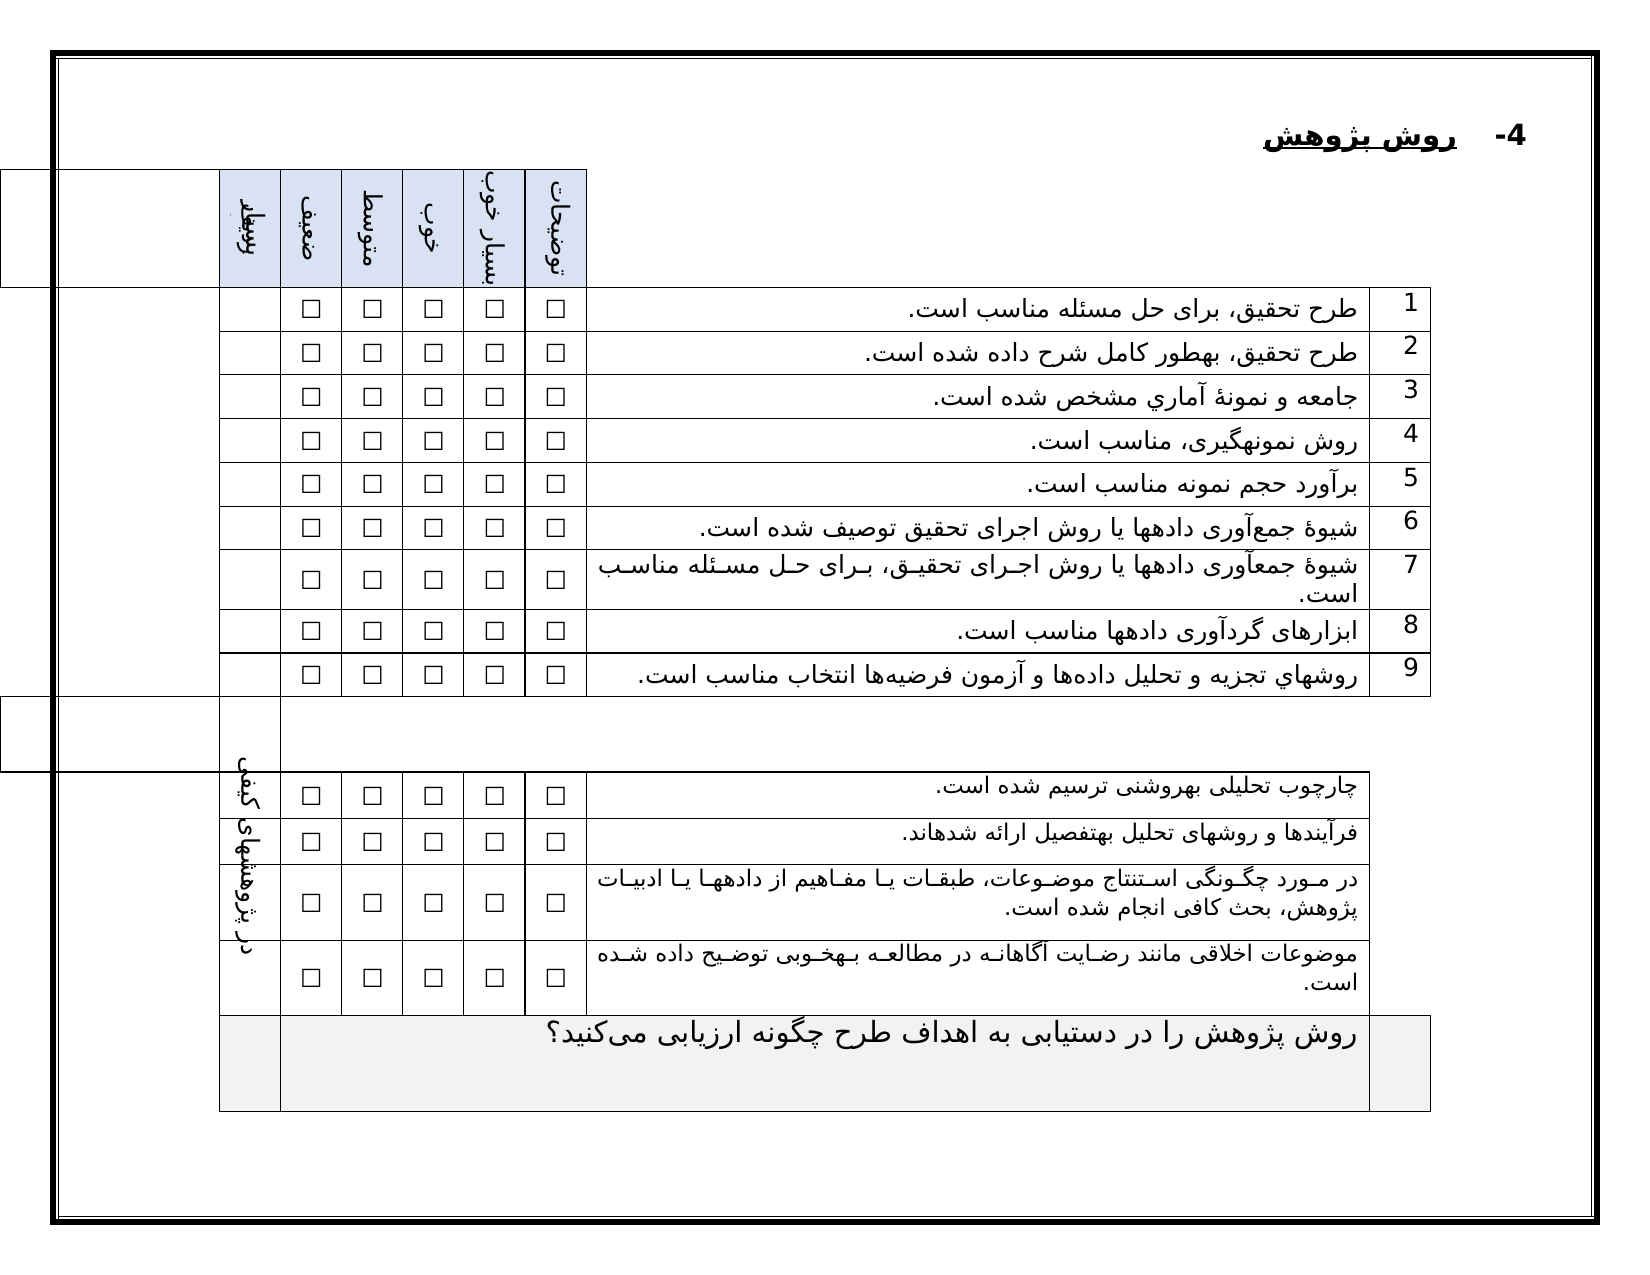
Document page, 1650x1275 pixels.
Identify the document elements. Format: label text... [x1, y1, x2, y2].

table_cell [403, 654, 463, 696]
table_cell [526, 610, 586, 652]
table_cell طرح تحقیق، بهطور کامل شرح داده شده است. [587, 332, 1369, 374]
table_cell [220, 865, 280, 939]
table_cell [526, 654, 586, 696]
table_header توضیحات [526, 170, 586, 287]
table_cell 5 [1370, 463, 1430, 506]
table_cell [342, 610, 402, 652]
table_cell [1370, 1016, 1430, 1111]
table_cell چارچوب تحلیلی بهروشنی ترسیم شده است. [587, 773, 1369, 818]
table_cell [281, 507, 341, 549]
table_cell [281, 1016, 1369, 1111]
table_cell [403, 375, 463, 418]
table_cell [403, 941, 463, 1015]
list روش پژوهش [118, 118, 1494, 152]
table_cell [220, 288, 280, 331]
table_cell روش نمونهگیری، مناسب است. [587, 419, 1369, 462]
table_cell [220, 550, 280, 609]
table_cell [403, 610, 463, 652]
table_cell [220, 1016, 280, 1111]
table_cell ابزارهای گردآوری دادهها مناسب است. [587, 610, 1369, 652]
table_cell [403, 550, 463, 609]
table_cell [342, 773, 402, 818]
table_cell [281, 288, 341, 331]
table_cell [342, 865, 402, 939]
table_cell [403, 819, 463, 864]
table_cell [526, 819, 586, 864]
table_cell [464, 610, 524, 652]
table_cell [464, 332, 524, 374]
table_cell [281, 463, 341, 506]
table_cell [220, 375, 280, 418]
table_cell [403, 332, 463, 374]
table_cell [281, 419, 341, 462]
table_cell [281, 654, 341, 696]
table_cell [281, 773, 341, 818]
table_cell 8 [1370, 610, 1430, 652]
table_cell 7 [1370, 550, 1430, 609]
table_cell [281, 332, 341, 374]
table_header بسیار ضعیف [220, 170, 280, 287]
table_cell [526, 507, 586, 549]
table_cell [281, 610, 341, 652]
table_cell [526, 865, 586, 939]
table_header متوسط [342, 170, 402, 287]
table_cell [342, 419, 402, 462]
table_cell [403, 419, 463, 462]
table_cell [526, 419, 586, 462]
table_cell [464, 375, 524, 418]
table_cell [526, 375, 586, 418]
table_cell [526, 941, 586, 1015]
table_cell 4 [1370, 419, 1430, 462]
table_cell در مورد چگونگی استنتاج موضوعات، طبقات یا مفاهیم از دادهها یا ادبیات پژوهش، بحث کافی انجام شده است. [587, 865, 1369, 939]
table_cell [342, 654, 402, 696]
table_cell [526, 463, 586, 506]
table_cell [220, 507, 280, 549]
table_cell [464, 773, 524, 818]
table_header بسيار خوب [464, 170, 524, 287]
table_cell [526, 332, 586, 374]
table_cell [526, 288, 586, 331]
table_cell [220, 419, 280, 462]
table_cell [342, 507, 402, 549]
table_cell 9 [1370, 654, 1430, 696]
table_cell [464, 550, 524, 609]
table_cell [281, 819, 341, 864]
table_cell [220, 332, 280, 374]
table_cell 3 [1370, 375, 1430, 418]
table_cell 1 [1370, 288, 1430, 331]
table_cell [281, 375, 341, 418]
table_cell [464, 819, 524, 864]
table_cell [403, 288, 463, 331]
table_cell 2 [1370, 332, 1430, 374]
table_cell [464, 941, 524, 1015]
table_cell [342, 463, 402, 506]
table_cell طرح تحقیق، برای حل مسئله مناسب است. [587, 288, 1369, 331]
table_cell [281, 941, 341, 1015]
table_cell شیوۀ جمع‌آوری دادهها یا روش اجرای تحقیق توصیف شده است. [587, 507, 1369, 549]
table_header خوب [403, 170, 463, 287]
table_cell در پژوهشهای کیفی [220, 697, 280, 771]
table_cell [220, 610, 280, 652]
table_cell [464, 865, 524, 939]
table_cell [342, 550, 402, 609]
table_cell برآورد حجم نمونه مناسب است. [587, 463, 1369, 506]
table_cell [403, 507, 463, 549]
table_cell [342, 288, 402, 331]
table_cell 6 [1370, 507, 1430, 549]
table_cell [403, 865, 463, 939]
table_cell [464, 507, 524, 549]
table_cell [220, 463, 280, 506]
table_cell [342, 819, 402, 864]
table_cell [220, 654, 280, 696]
table_cell [220, 773, 280, 818]
table_cell موضوعات اخلاقی مانند رضایت آگاهانه در مطالعه بهخوبی توضیح داده شده است. [587, 941, 1369, 1015]
table_cell شیوۀ جمعآوری دادهها یا روش اجرای تحقیق، برای حل مسئله مناسب است. [587, 550, 1369, 609]
table_cell [281, 865, 341, 939]
table_cell [342, 941, 402, 1015]
table_header ضعيف [281, 170, 341, 287]
table_cell [526, 773, 586, 818]
table_cell [220, 941, 280, 1015]
table_cell [220, 819, 280, 864]
table_cell [403, 773, 463, 818]
table_cell [526, 550, 586, 609]
table_cell [342, 375, 402, 418]
table_cell [403, 463, 463, 506]
table_cell [464, 419, 524, 462]
table_cell فرآیندها و روشهای تحلیل بهتفصیل ارائه شدهاند. [587, 819, 1369, 864]
table_cell [464, 654, 524, 696]
table_cell [342, 332, 402, 374]
table_cell جامعه و نمونۀ آماري مشخص شده است. [587, 375, 1369, 418]
table_cell [464, 463, 524, 506]
table_cell روشهاي تجزيه و تحليل داده‌ها و آزمون فرضيه‌ها انتخاب مناسب است. [587, 654, 1369, 696]
table_cell [281, 550, 341, 609]
table_cell [464, 288, 524, 331]
